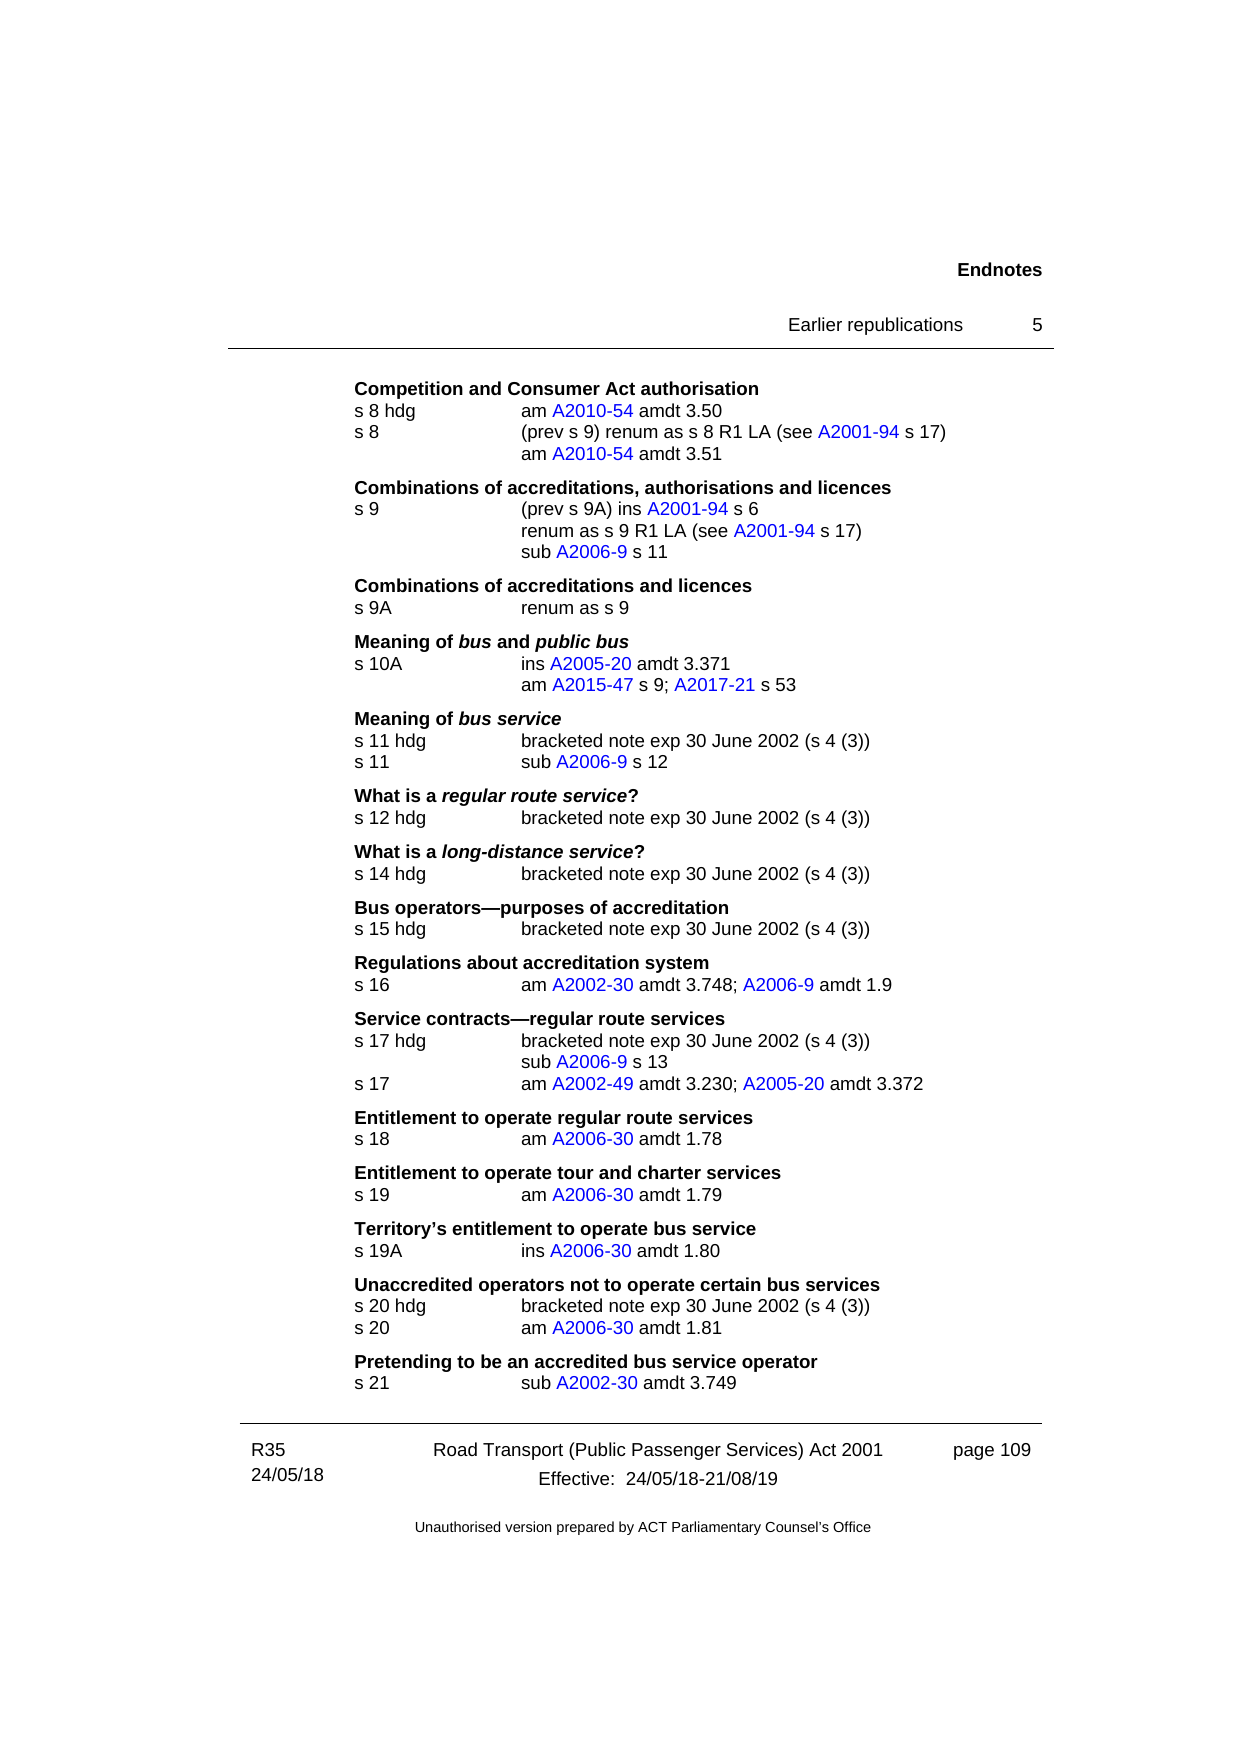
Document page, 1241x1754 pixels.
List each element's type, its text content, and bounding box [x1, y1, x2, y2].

text s 9A renum as s 9 [354, 597, 1042, 618]
text Territory’s entitlement to operate bus service [354, 1218, 1042, 1239]
text am A2015-47 s 9; A2017-21 s 53 [354, 674, 1042, 696]
text Meaning of bus service [354, 708, 1042, 730]
text sub A2006-9 s 11 [354, 541, 1042, 563]
text Unaccredited operators not to operate certain bus services [354, 1273, 1042, 1295]
text s 15 hdg bracketed note exp 30 June 2002 (s 4 (3)) [354, 918, 1042, 940]
text s 11 sub A2006-9 s 12 [354, 751, 1042, 773]
text s 17 hdg bracketed note exp 30 June 2002 (s 4 (3)) [354, 1029, 1042, 1051]
text sub A2006-9 s 13 [354, 1051, 1042, 1072]
text Service contracts—regular route services [354, 1008, 1042, 1029]
text s 19A ins A2006-30 amdt 1.80 [354, 1239, 1042, 1261]
text Combinations of accreditations, authorisations and licences [354, 477, 1042, 498]
text What is a regular route service? [354, 785, 1042, 807]
text Meaning of bus and public bus [354, 631, 1042, 652]
text renum as s 9 R1 LA (see A2001-94 s 17) [354, 520, 1042, 541]
text s 20 hdg bracketed note exp 30 June 2002 (s 4 (3)) [354, 1295, 1042, 1317]
text s 17 am A2002-49 amdt 3.230; A2005-20 amdt 3.372 [354, 1072, 1042, 1094]
text Regulations about accreditation system [354, 952, 1042, 974]
text s 8 hdg am A2010-54 amdt 3.50 [354, 399, 1042, 421]
text s 8 (prev s 9) renum as s 8 R1 LA (see A2001-94 s 17) [354, 421, 1042, 442]
text s 12 hdg bracketed note exp 30 June 2002 (s 4 (3)) [354, 807, 1042, 828]
text Competition and Consumer Act authorisation [354, 378, 1042, 399]
text s 18 am A2006-30 amdt 1.78 [354, 1128, 1042, 1150]
text s 10A ins A2005-20 amdt 3.371 [354, 652, 1042, 674]
text s 16 am A2002-30 amdt 3.748; A2006-9 amdt 1.9 [354, 974, 1042, 995]
text am A2010-54 amdt 3.51 [354, 442, 1042, 464]
text Entitlement to operate tour and charter services [354, 1162, 1042, 1184]
text s 19 am A2006-30 amdt 1.79 [354, 1184, 1042, 1205]
text s 11 hdg bracketed note exp 30 June 2002 (s 4 (3)) [354, 730, 1042, 751]
text s 21 sub A2002-30 amdt 3.749 [354, 1372, 1042, 1394]
text s 9 (prev s 9A) ins A2001-94 s 6 [354, 498, 1042, 520]
text s 20 am A2006-30 amdt 1.81 [354, 1317, 1042, 1338]
text Bus operators—purposes of accreditation [354, 897, 1042, 918]
text What is a long-distance service? [354, 841, 1042, 862]
text Combinations of accreditations and licences [354, 575, 1042, 597]
text s 14 hdg bracketed note exp 30 June 2002 (s 4 (3)) [354, 862, 1042, 884]
text Entitlement to operate regular route services [354, 1107, 1042, 1128]
text Pretending to be an accredited bus service operator [354, 1351, 1042, 1372]
